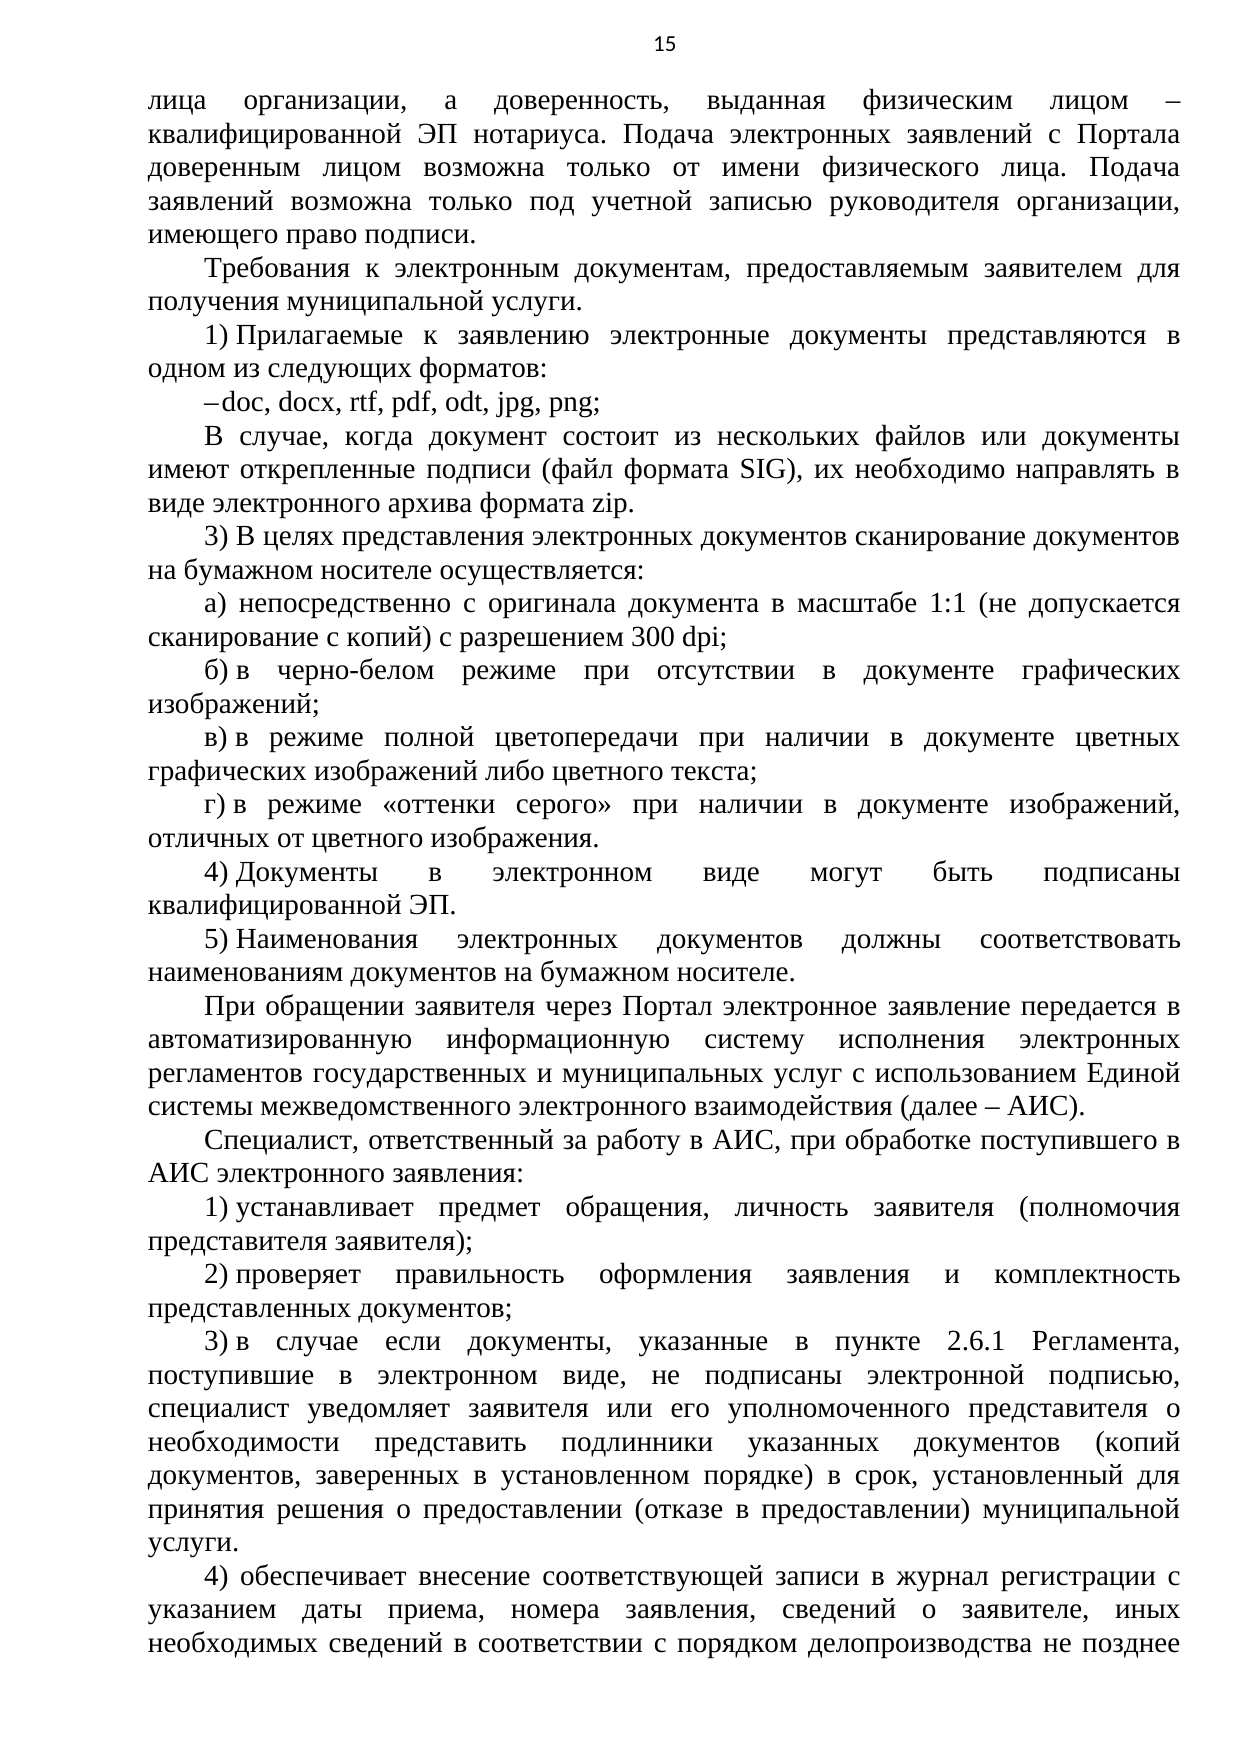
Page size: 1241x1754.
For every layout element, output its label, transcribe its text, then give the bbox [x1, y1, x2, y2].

text г) в режиме «оттенки серого» при наличии в документе изображений, отличных от цветного изображения. [148, 787, 1181, 854]
text 3) В целях представления электронных документов сканирование документов на бумажном носителе осуществляется: [148, 518, 1181, 585]
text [148, 82, 1181, 250]
text 3) в случае если документы, указанные в пункте 2.6.1 Регламента, поступившие в электронном виде, не подписаны электронной подписью, специалист уведомляет заявителя или его уполномоченного представителя о необходимости представить подлинники указанных документов (копий документов, заверенных в установленном порядке) в срок, установленный для принятия решения о предоставлении (отказе в предоставлении) муниципальной услуги. [148, 1323, 1181, 1558]
text Специалист, ответственный за работу в АИС, при обработке поступившего в АИС электронного заявления: [148, 1122, 1181, 1189]
text в) в режиме полной цветопередачи при наличии в документе цветных графических изображений либо цветного текста; [148, 719, 1181, 787]
text 4) Документы в электронном виде могут быть подписаны квалифицированной ЭП. [148, 854, 1181, 921]
text 1) Прилагаемые к заявлению электронные документы представляются в одном из следующих форматов: [148, 317, 1181, 384]
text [148, 1558, 1181, 1659]
text При обращении заявителя через Портал электронное заявление передается в автоматизированную информационную систему исполнения электронных регламентов государственных и муниципальных услуг с использованием Единой системы межведомственного электронного взаимодействия (далее – АИС). [148, 988, 1181, 1122]
text а) непосредственно с оригинала документа в масштабе 1:1 (не допускается сканирование с копий) с разрешением 300 dpi; [148, 585, 1181, 652]
text В случае, когда документ состоит из нескольких файлов или документы имеют открепленные подписи (файл формата SIG), их необходимо направлять в виде электронного архива формата zip. [148, 418, 1181, 518]
text Требования к электронным документам, предоставляемым заявителем для получения муниципальной услуги. [148, 250, 1181, 317]
text – doc, docx, rtf, pdf, odt, jpg, png; [148, 384, 1181, 418]
text 5) Наименования электронных документов должны соответствовать наименованиям документов на бумажном носителе. [148, 921, 1181, 988]
text 1) устанавливает предмет обращения, личность заявителя (полномочия представителя заявителя); [148, 1189, 1181, 1256]
text 2) проверяет правильность оформления заявления и комплектность представленных документов; [148, 1256, 1181, 1323]
text б) в черно-белом режиме при отсутствии в документе графических изображений; [148, 652, 1181, 719]
